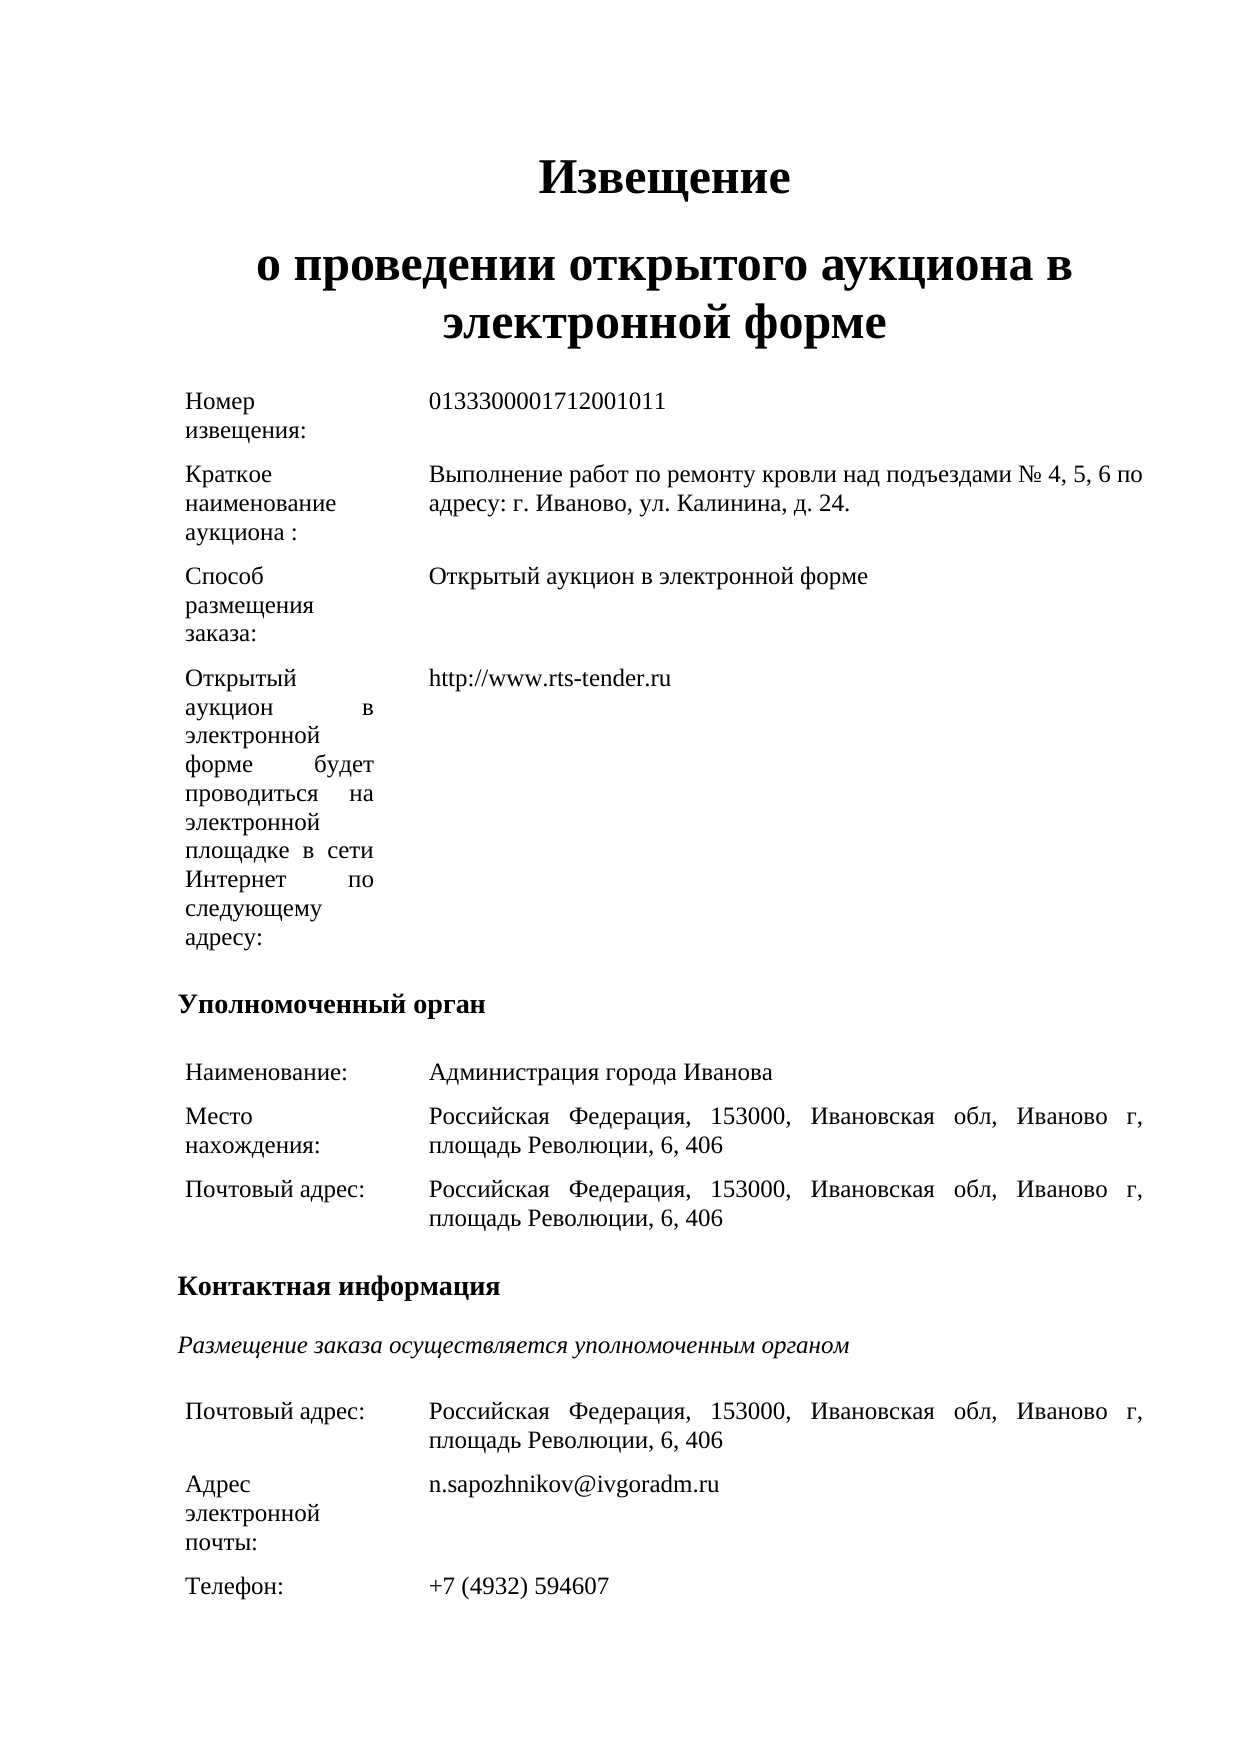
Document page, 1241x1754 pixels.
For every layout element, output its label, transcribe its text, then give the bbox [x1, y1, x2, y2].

table_header Наименование: [177, 1049, 421, 1093]
text о проведении открытого аукциона в электронной форме [177, 234, 1152, 349]
table_cell Российская Федерация, 153000, Ивановская обл, Иваново г, площадь Революции, 6, 406 [421, 1093, 1152, 1166]
table_header Администрация города Иванова [421, 1049, 1152, 1093]
table_cell Российская Федерация, 153000, Ивановская обл, Иваново г, площадь Революции, 6, 406 [421, 1166, 1152, 1239]
table_cell Адрес электронной почты: [177, 1461, 421, 1563]
table_header Российская Федерация, 153000, Ивановская обл, Иваново г, площадь Революции, 6, 406 [421, 1388, 1152, 1461]
table_header 0133300001712001011 [421, 378, 1152, 451]
text Уполномоченный орган [177, 987, 1152, 1020]
table_cell Открытый аукцион в электронной форме будет проводиться на электронной площадке в сети Интернет по следующему адресу: [177, 655, 421, 958]
table_cell Место нахождения: [177, 1093, 421, 1166]
table_header Почтовый адрес: [177, 1388, 421, 1461]
table_cell Почтовый адрес: [177, 1166, 421, 1239]
text Размещение заказа осуществляется уполномоченным органом [177, 1330, 1152, 1359]
table_cell +7 (4932) 594607 [421, 1563, 1152, 1607]
table_cell http://www.rts-tender.ru [421, 655, 1152, 958]
table_cell Краткое наименование аукциона : [177, 451, 421, 553]
table_cell Способ размещения заказа: [177, 553, 421, 655]
text Извещение [177, 147, 1152, 205]
text Контактная информация [177, 1269, 1152, 1301]
table_cell Выполнение работ по ремонту кровли над подъездами № 4, 5, 6 по адресу: г. Иваново, ул. Калинина, д. 24. [421, 451, 1152, 553]
table_cell n.sapozhnikov@ivgoradm.ru [421, 1461, 1152, 1563]
table_cell Телефон: [177, 1563, 421, 1607]
table_header Номер извещения: [177, 378, 421, 451]
table_cell Открытый аукцион в электронной форме [421, 553, 1152, 655]
